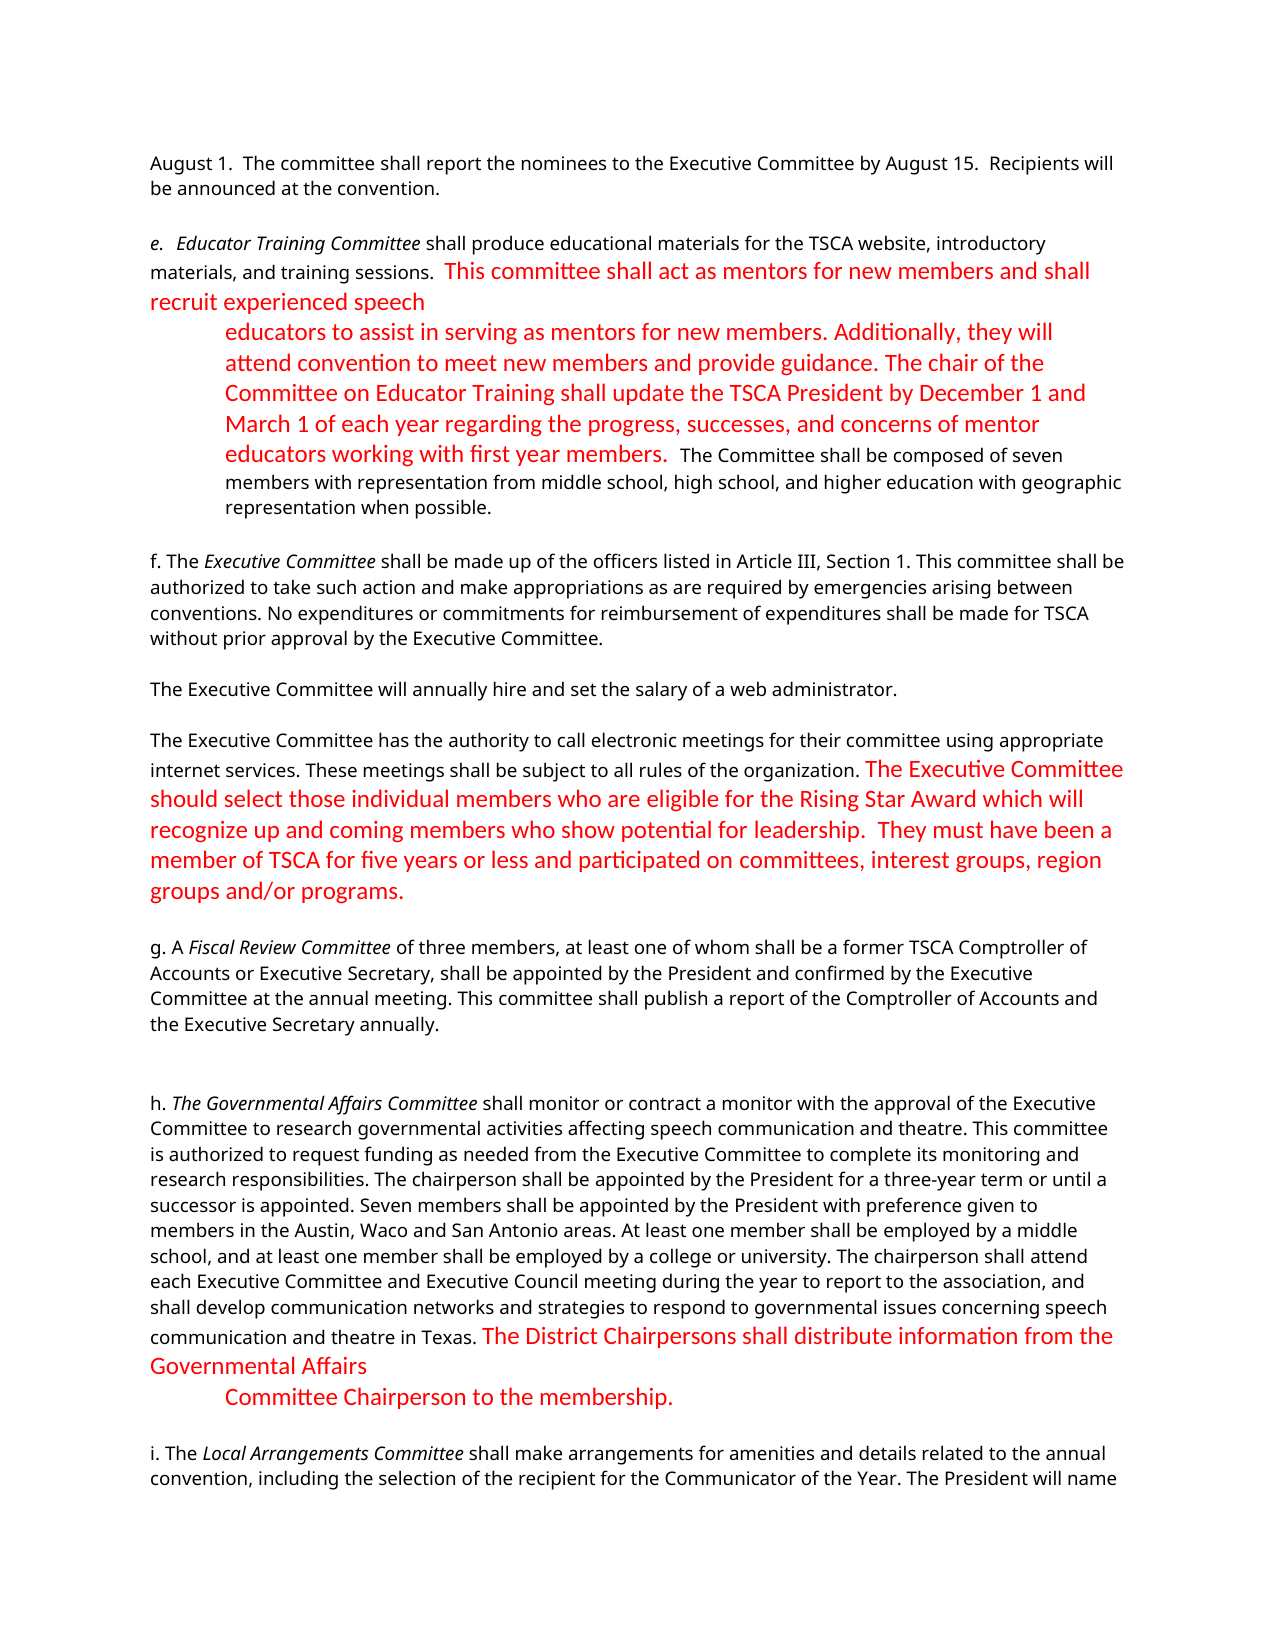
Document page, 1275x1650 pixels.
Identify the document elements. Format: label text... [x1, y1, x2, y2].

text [150, 150, 1125, 201]
text The Executive Committee has the authority to call electronic meetings for their committee using appropriate internet services. These meetings shall be subject to all rules of the organization. The Executive Committee should select those individual members who are eligible for the Rising Star Award which will recognize up and coming members who show potential for leadership. They must have been a member of TSCA for five years or less and participated on committees, interest groups, region groups and/or programs. [150, 727, 1125, 906]
text e. Educator Training Committee shall produce educational materials for the TSCA website, introductory materials, and training sessions. This committee shall act as mentors for new members and shall recruit experienced speech [150, 230, 1125, 316]
text h. The Governmental Affairs Committee shall monitor or contract a monitor with the approval of the Executive Committee to research governmental activities affecting speech communication and theatre. This committee is authorized to request funding as needed from the Executive Committee to complete its monitoring and research responsibilities. The chairperson shall be appointed by the President for a three-year term or until a successor is appointed. Seven members shall be appointed by the President with preference given to members in the Austin, Waco and San Antonio areas. At least one member shall be employed by a middle school, and at least one member shall be employed by a college or university. The chairperson shall attend each Executive Committee and Executive Council meeting during the year to report to the association, and shall develop communication networks and strategies to respond to governmental issues concerning speech communication and theatre in Texas. The District Chairpersons shall distribute information from the Governmental Affairs [150, 1090, 1125, 1381]
text f. The Executive Committee shall be made up of the officers listed in Article III, Section 1. This committee shall be authorized to take such action and make appropriations as are required by emergencies arising between conventions. No expenditures or commitments for reimbursement of expenditures shall be made for TSCA without prior approval by the Executive Committee. [150, 549, 1125, 651]
text The Executive Committee will annually hire and set the salary of a web administrator. [150, 676, 1125, 702]
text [150, 1440, 1125, 1491]
text g. A Fiscal Review Committee of three members, at least one of whom shall be a former TSCA Comptroller of Accounts or Executive Secretary, shall be appointed by the President and confirmed by the Executive Committee at the annual meeting. This committee shall publish a report of the Comptroller of Accounts and the Executive Secretary annually. [150, 934, 1125, 1036]
text Committee Chairperson to the membership. [150, 1381, 1125, 1411]
text educators to assist in serving as mentors for new members. Additionally, they will attend convention to meet new members and provide guidance. The chair of the Committee on Educator Training shall update the TSCA President by December 1 and March 1 of each year regarding the progress, successes, and concerns of mentor educators working with first year members. The Committee shall be composed of seven members with representation from middle school, high school, and higher education with geographic representation when possible. [225, 316, 1125, 520]
